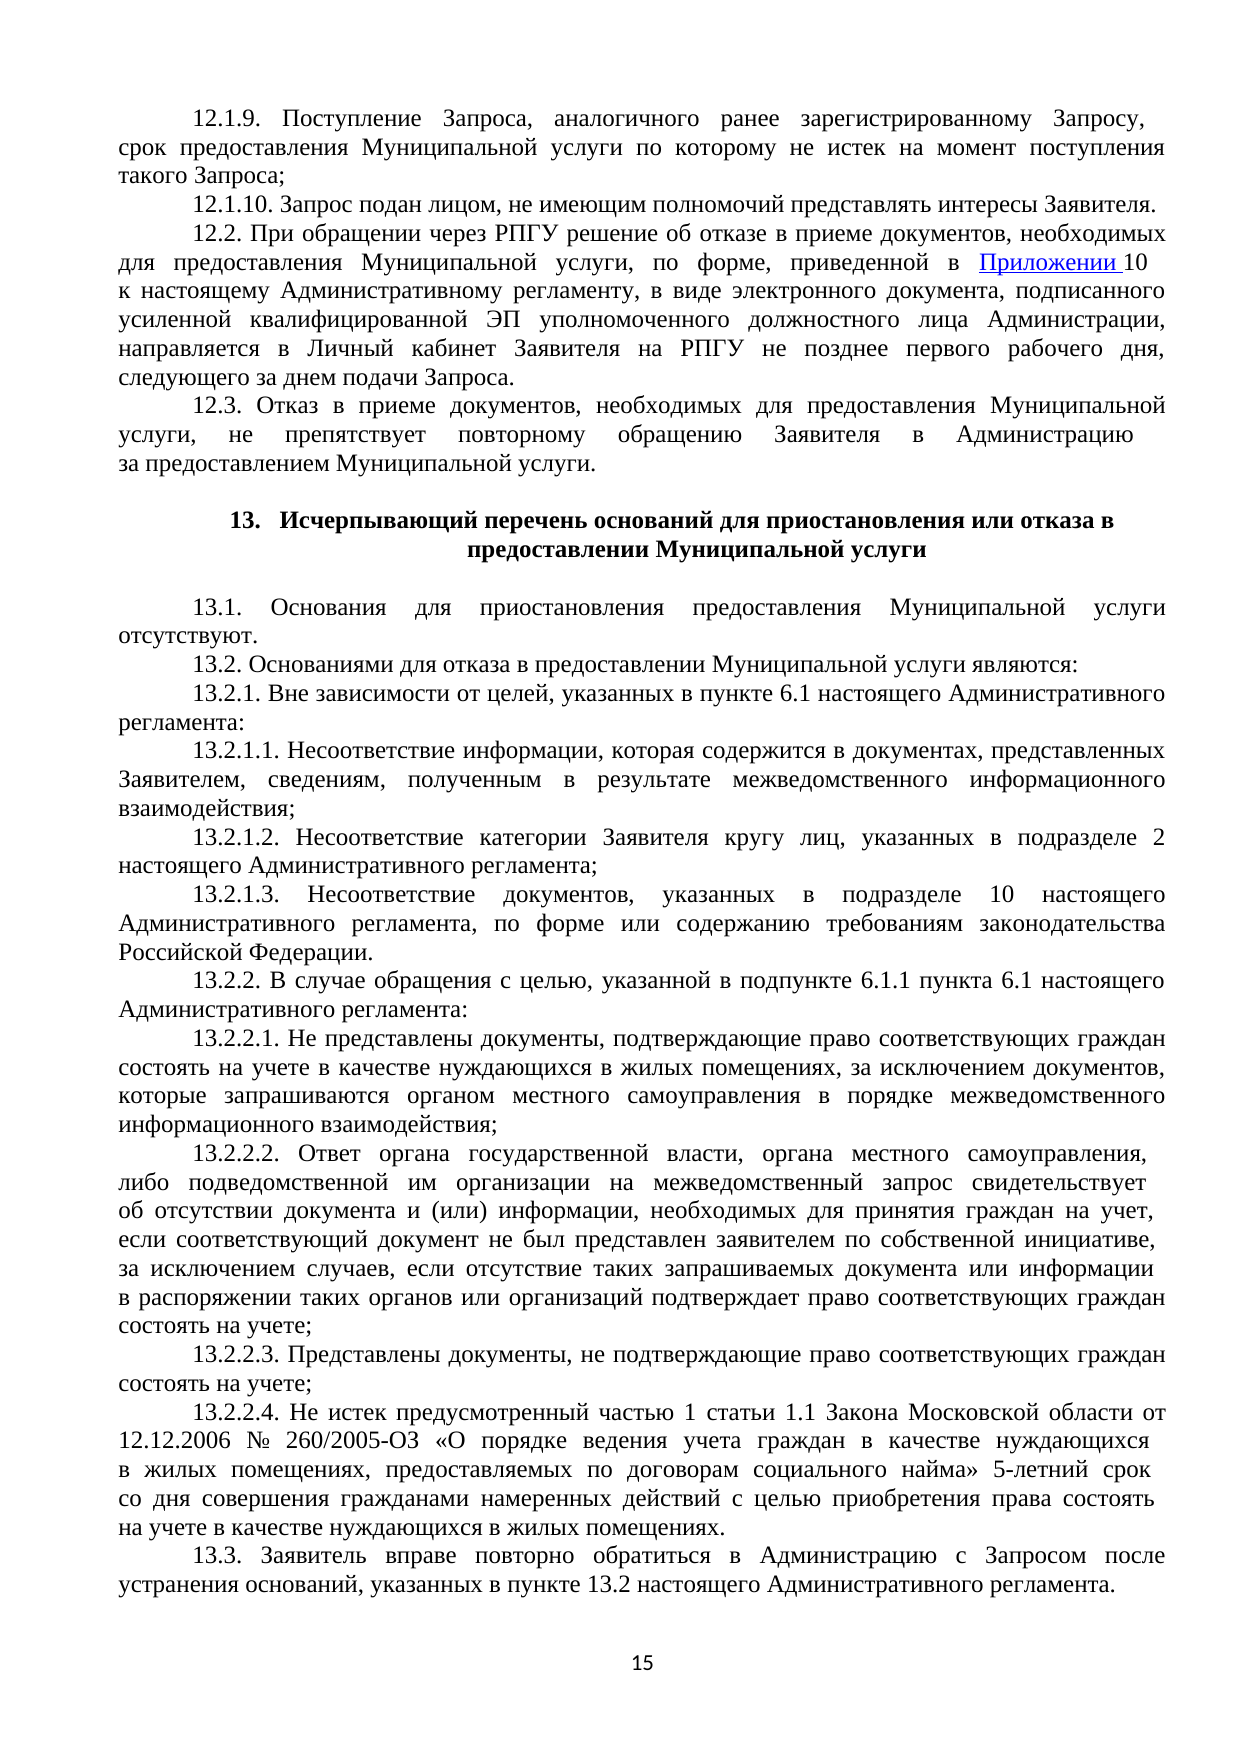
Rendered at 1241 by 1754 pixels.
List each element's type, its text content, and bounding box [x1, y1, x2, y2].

list 13.2.2.1. Не представлены документы, подтверждающие право соответствующих граждан состоять на учете в качестве нуждающихся в жилых помещениях, за исключением документов, которые запрашиваются органом местного самоуправления в порядке межведомственного информационного взаимодействия; [118, 1023, 1166, 1138]
list 13.2.1.3. Несоответствие документов, указанных в подразделе 10 настоящего Административного регламента, по форме или содержанию требованиям законодательства Российской Федерации. [118, 879, 1166, 966]
list 12.1.10. Запрос подан лицом, не имеющим полномочий представлять интересы Заявителя. [118, 189, 1166, 218]
list 13.2.1.1. Несоответствие информации, которая содержится в документах, представленных Заявителем, сведениям, полученным в результате межведомственного информационного взаимодействия; [118, 736, 1166, 822]
list Исчерпывающий перечень оснований для приостановления или отказа в предоставлении Муниципальной услуги [177, 506, 1166, 563]
list 13.2.2.3. Представлены документы, не подтверждающие право соответствующих граждан состоять на учете; [118, 1339, 1166, 1397]
list 13.2.1.2. Несоответствие категории Заявителя кругу лиц, указанных в подразделе 2 настоящего Административного регламента; [118, 822, 1166, 879]
list 13.2.2.4. Не истек предусмотренный частью 1 статьи 1.1 Закона Московской области от 12.12.2006 № 260/2005-ОЗ «О порядке ведения учета граждан в качестве нуждающихся в жилых помещениях, предоставляемых по договорам социального найма» 5-летний срок со дня совершения гражданами намеренных действий с целью приобретения права состоять на учете в качестве нуждающихся в жилых помещениях. [118, 1397, 1166, 1541]
list 13.2.2.2. Ответ органа государственной власти, органа местного самоуправления, либо подведомственной им организации на межведомственный запрос свидетельствует об отсутствии документа и (или) информации, необходимых для принятия граждан на учет, если соответствующий документ не был представлен заявителем по собственной инициативе, за исключением случаев, если отсутствие таких запрашиваемых документа или информации в распоряжении таких органов или организаций подтверждает право соответствующих граждан состоять на учете; [118, 1138, 1166, 1339]
list 13.3. Заявитель вправе повторно обратиться в Администрацию с Запросом после устранения оснований, указанных в пункте 13.2 настоящего Административного регламента. [118, 1541, 1166, 1598]
list 12.2. При обращении через РПГУ решение об отказе в приеме документов, необходимых для предоставления Муниципальной услуги, по форме, приведенной в Приложении 10 к настоящему Административному регламенту, в виде электронного документа, подписанного усиленной квалифицированной ЭП уполномоченного должностного лица Администрации, направляется в Личный кабинет Заявителя на РПГУ не позднее первого рабочего дня, следующего за днем подачи Запроса. [118, 218, 1166, 391]
list 13.2.2. В случае обращения с целью, указанной в подпункте 6.1.1 пункта 6.1 настоящего Административного регламента: [118, 966, 1166, 1023]
list 13.1. Основания для приостановления предоставления Муниципальной услуги отсутствуют. [118, 592, 1166, 649]
list 13.2. Основаниями для отказа в предоставлении Муниципальной услуги являются: [118, 649, 1166, 678]
list 13.2.1. Вне зависимости от целей, указанных в пункте 6.1 настоящего Административного регламента: [118, 678, 1166, 736]
list 12.1.9. Поступление Запроса, аналогичного ранее зарегистрированному Запросу, срок предоставления Муниципальной услуги по которому не истек на момент поступления такого Запроса; [118, 103, 1166, 189]
list 12.3. Отказ в приеме документов, необходимых для предоставления Муниципальной услуги, не препятствует повторному обращению Заявителя в Администрацию за предоставлением Муниципальной услуги. [118, 391, 1166, 477]
